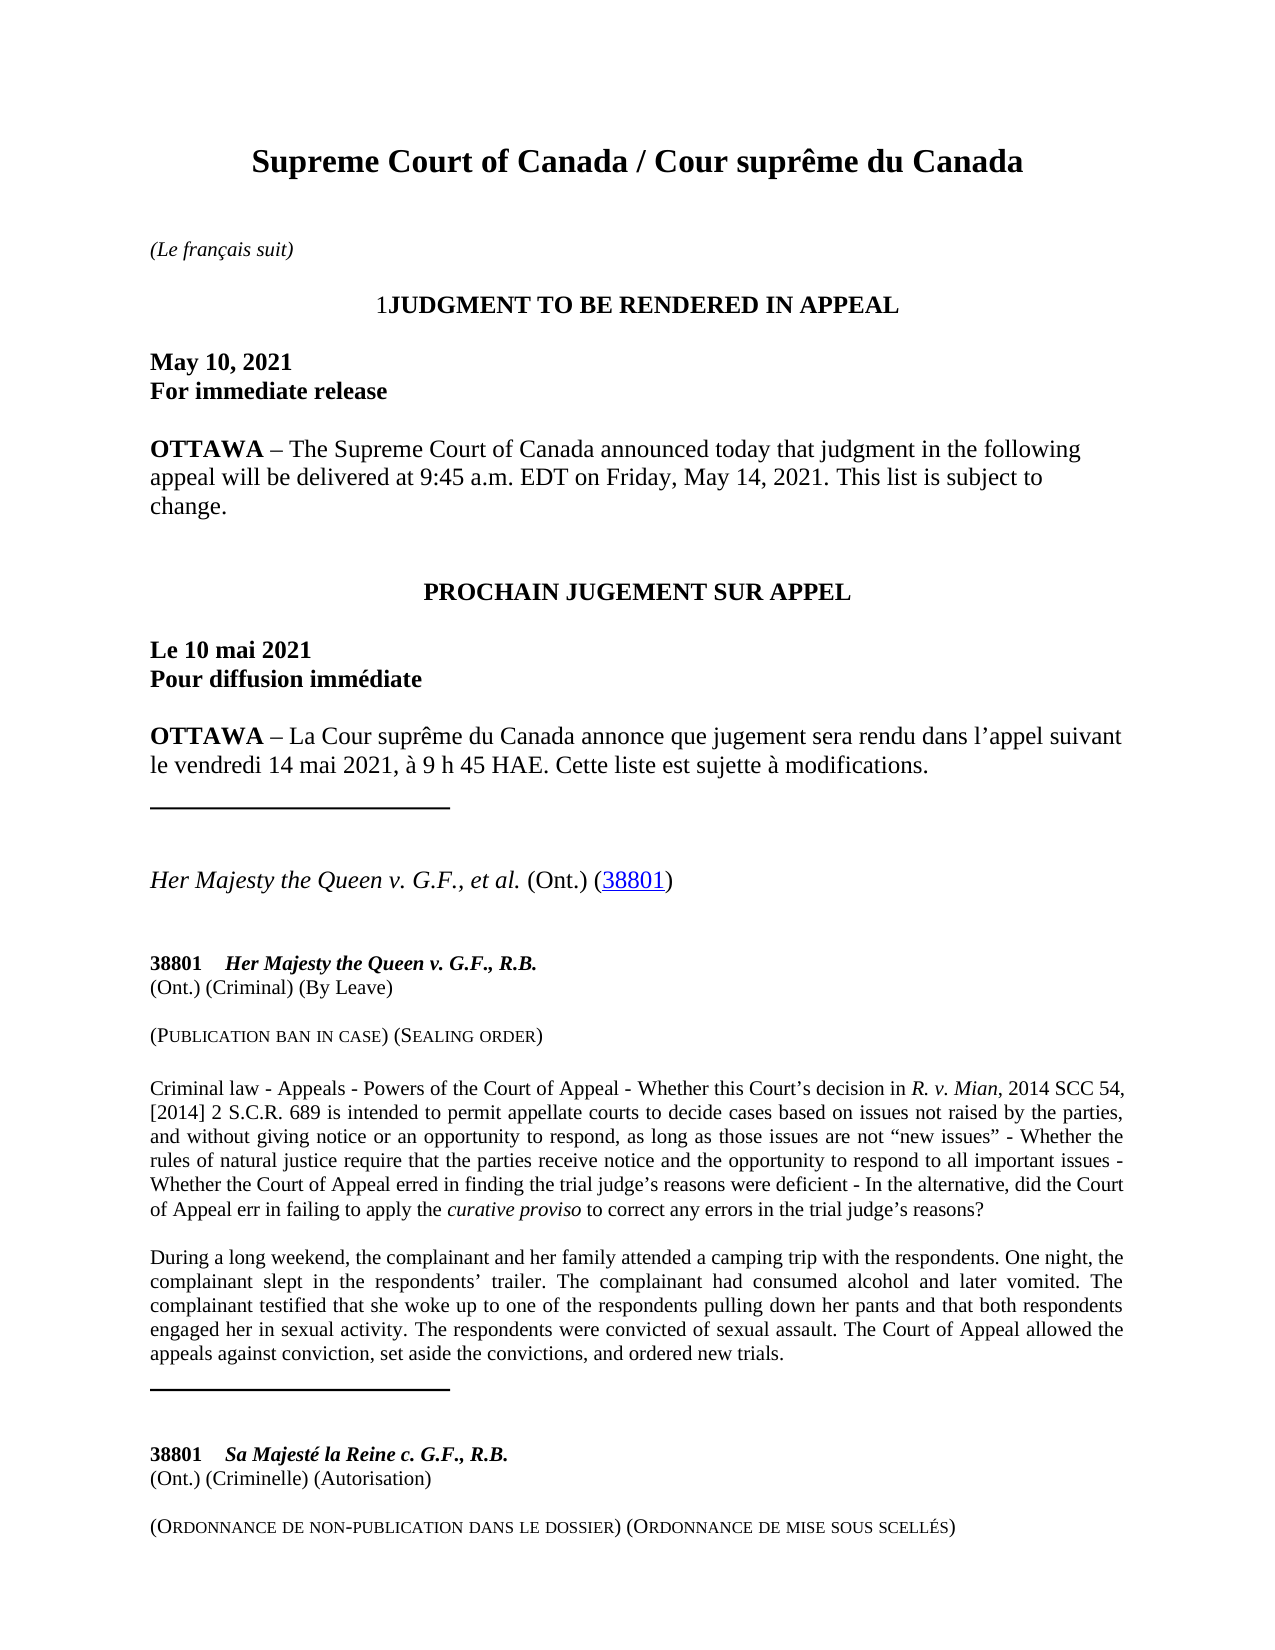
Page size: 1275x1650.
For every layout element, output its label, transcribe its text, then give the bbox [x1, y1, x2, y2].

text (Ont.) (Criminelle) (Autorisation) [150, 1466, 1125, 1490]
text 38801 Her Majesty the Queen v. G.F., R.B. [150, 951, 1125, 975]
text Her Majesty the Queen v. G.F., et al. (Ont.) (38801) [150, 865, 1125, 894]
text For immediate release [150, 376, 1125, 405]
text Pour diffusion immédiate [150, 664, 1125, 692]
text (Publication ban in case) (Sealing order) [150, 1023, 1125, 1047]
text Le 10 mai 2021 [150, 635, 1125, 664]
text May 10, 2021 [150, 347, 1125, 376]
text OTTAWA – The Supreme Court of Canada announced today that judgment in the following appeal will be delivered at 9:45 a.m. EDT on Friday, May 14, 2021. This list is subject to change. [150, 434, 1125, 520]
text OTTAWA – La Cour suprême du Canada annonce que jugement sera rendu dans l’appel suivant le vendredi 14 mai 2021, à 9 h 45 HAE. Cette liste est sujette à modifications. [150, 721, 1125, 779]
text (Le français suit) [150, 237, 1125, 261]
text PROCHAIN JUGEMENT SUR APPEL [150, 577, 1125, 606]
text Criminal law - Appeals - Powers of the Court of Appeal - Whether this Court’s decision in R. v. Mian, 2014 SCC 54, [2014] 2 S.C.R. 689 is intended to permit appellate courts to decide cases based on issues not raised by the parties, and without giving notice or an opportunity to respond, as long as those issues are not “new issues” - Whether the rules of natural justice require that the parties receive notice and the opportunity to respond to all important issues - Whether the Court of Appeal erred in finding the trial judge’s reasons were deficient - In the alternative, did the Court of Appeal err in failing to apply the curative proviso to correct any errors in the trial judge’s reasons? [150, 1076, 1125, 1221]
text (Ordonnance de non-publication dans le dossier) (Ordonnance de mise sous scellés) [150, 1514, 1125, 1538]
text (Ont.) (Criminal) (By Leave) [150, 975, 1125, 999]
text 38801 Sa Majesté la Reine c. G.F., R.B. [150, 1442, 1125, 1466]
text During a long weekend, the complainant and her family attended a camping trip with the respondents. One night, the complainant slept in the respondents’ trailer. The complainant had consumed alcohol and later vomited. The complainant testified that she woke up to one of the respondents pulling down her pants and that both respondents engaged her in sexual activity. The respondents were convicted of sexual assault. The Court of Appeal allowed the appeals against conviction, set aside the convictions, and ordered new trials. [150, 1244, 1125, 1365]
text Supreme Court of Canada / Cour suprême du Canada [150, 141, 1125, 179]
text JUDGMENT TO BE RENDERED IN APPEAL [150, 290, 1125, 319]
